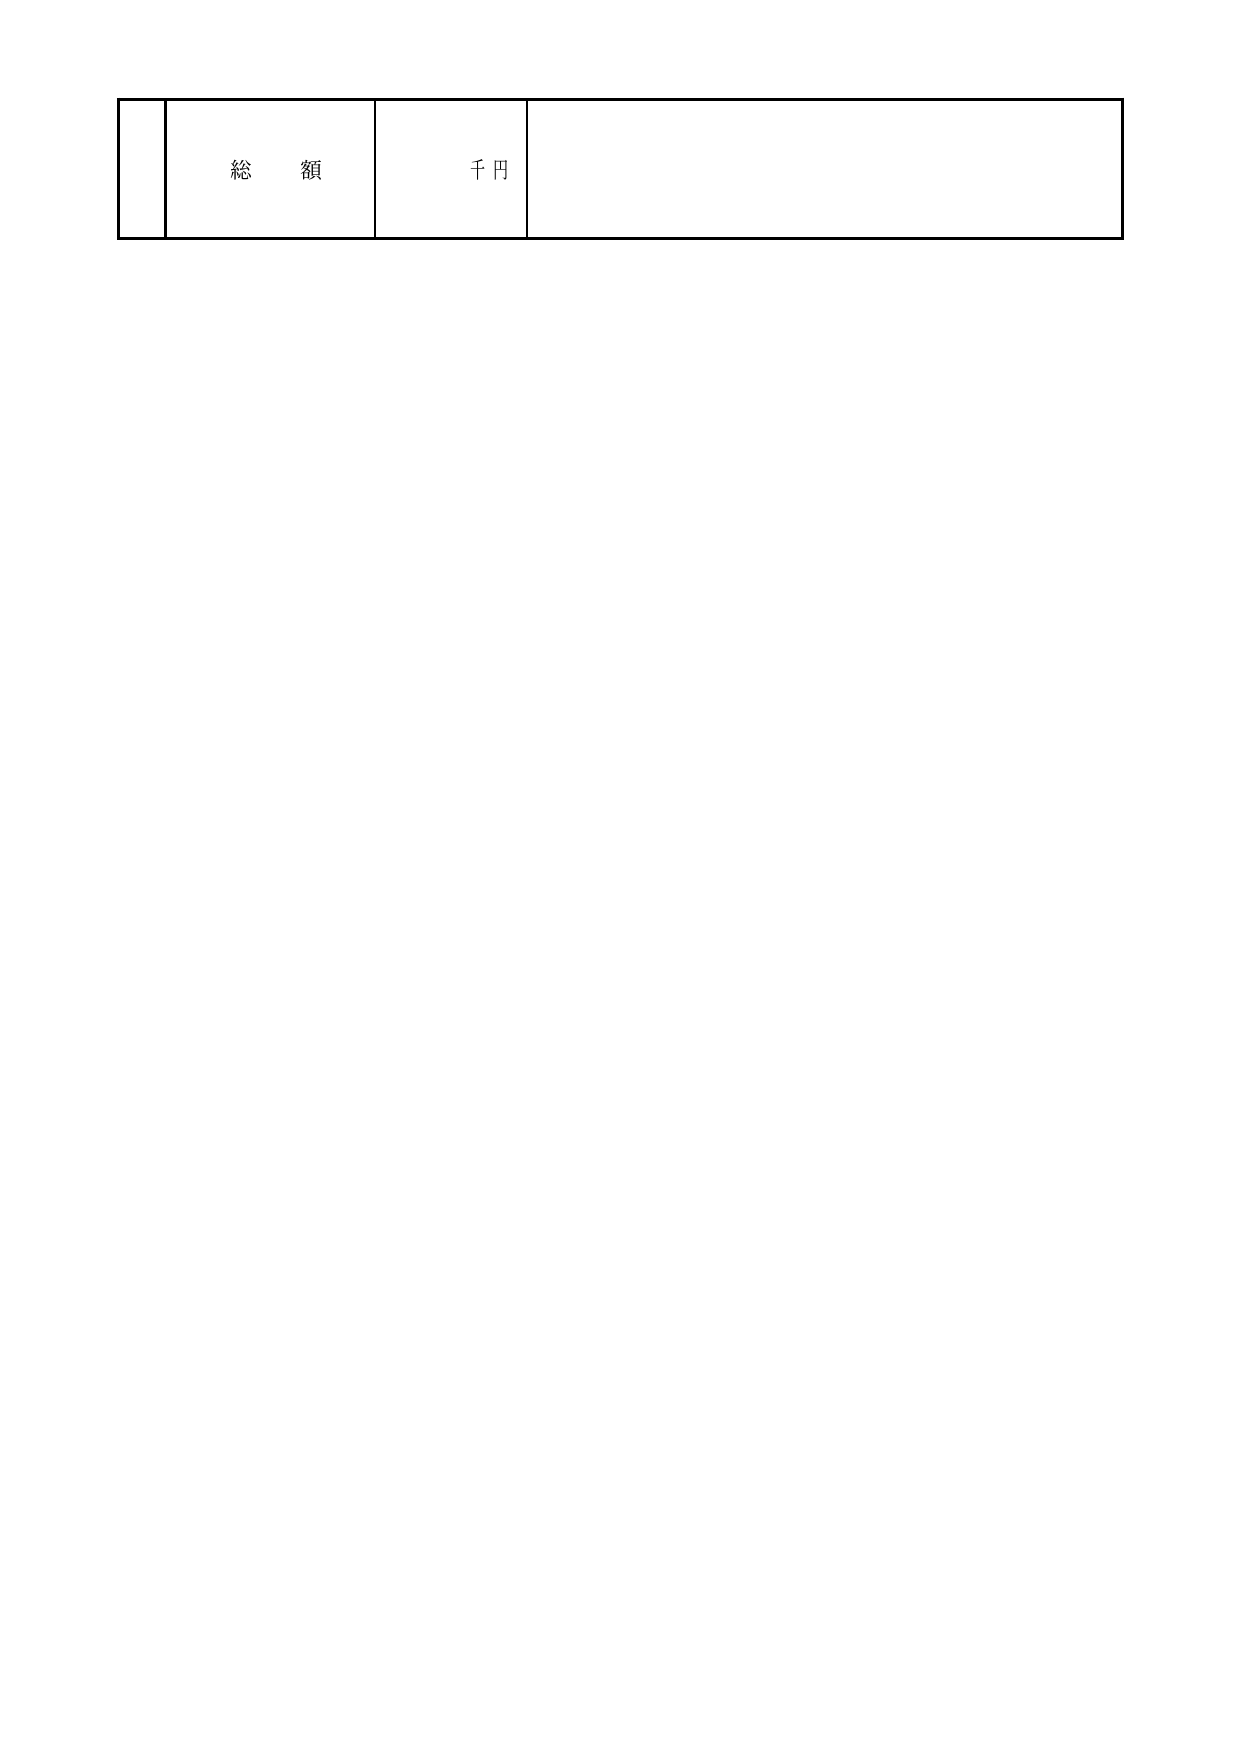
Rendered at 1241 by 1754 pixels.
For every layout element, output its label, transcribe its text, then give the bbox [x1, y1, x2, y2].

table_cell 千円 [376, 101, 526, 237]
table_cell [528, 101, 1121, 237]
table_cell 総 額 [167, 101, 374, 237]
